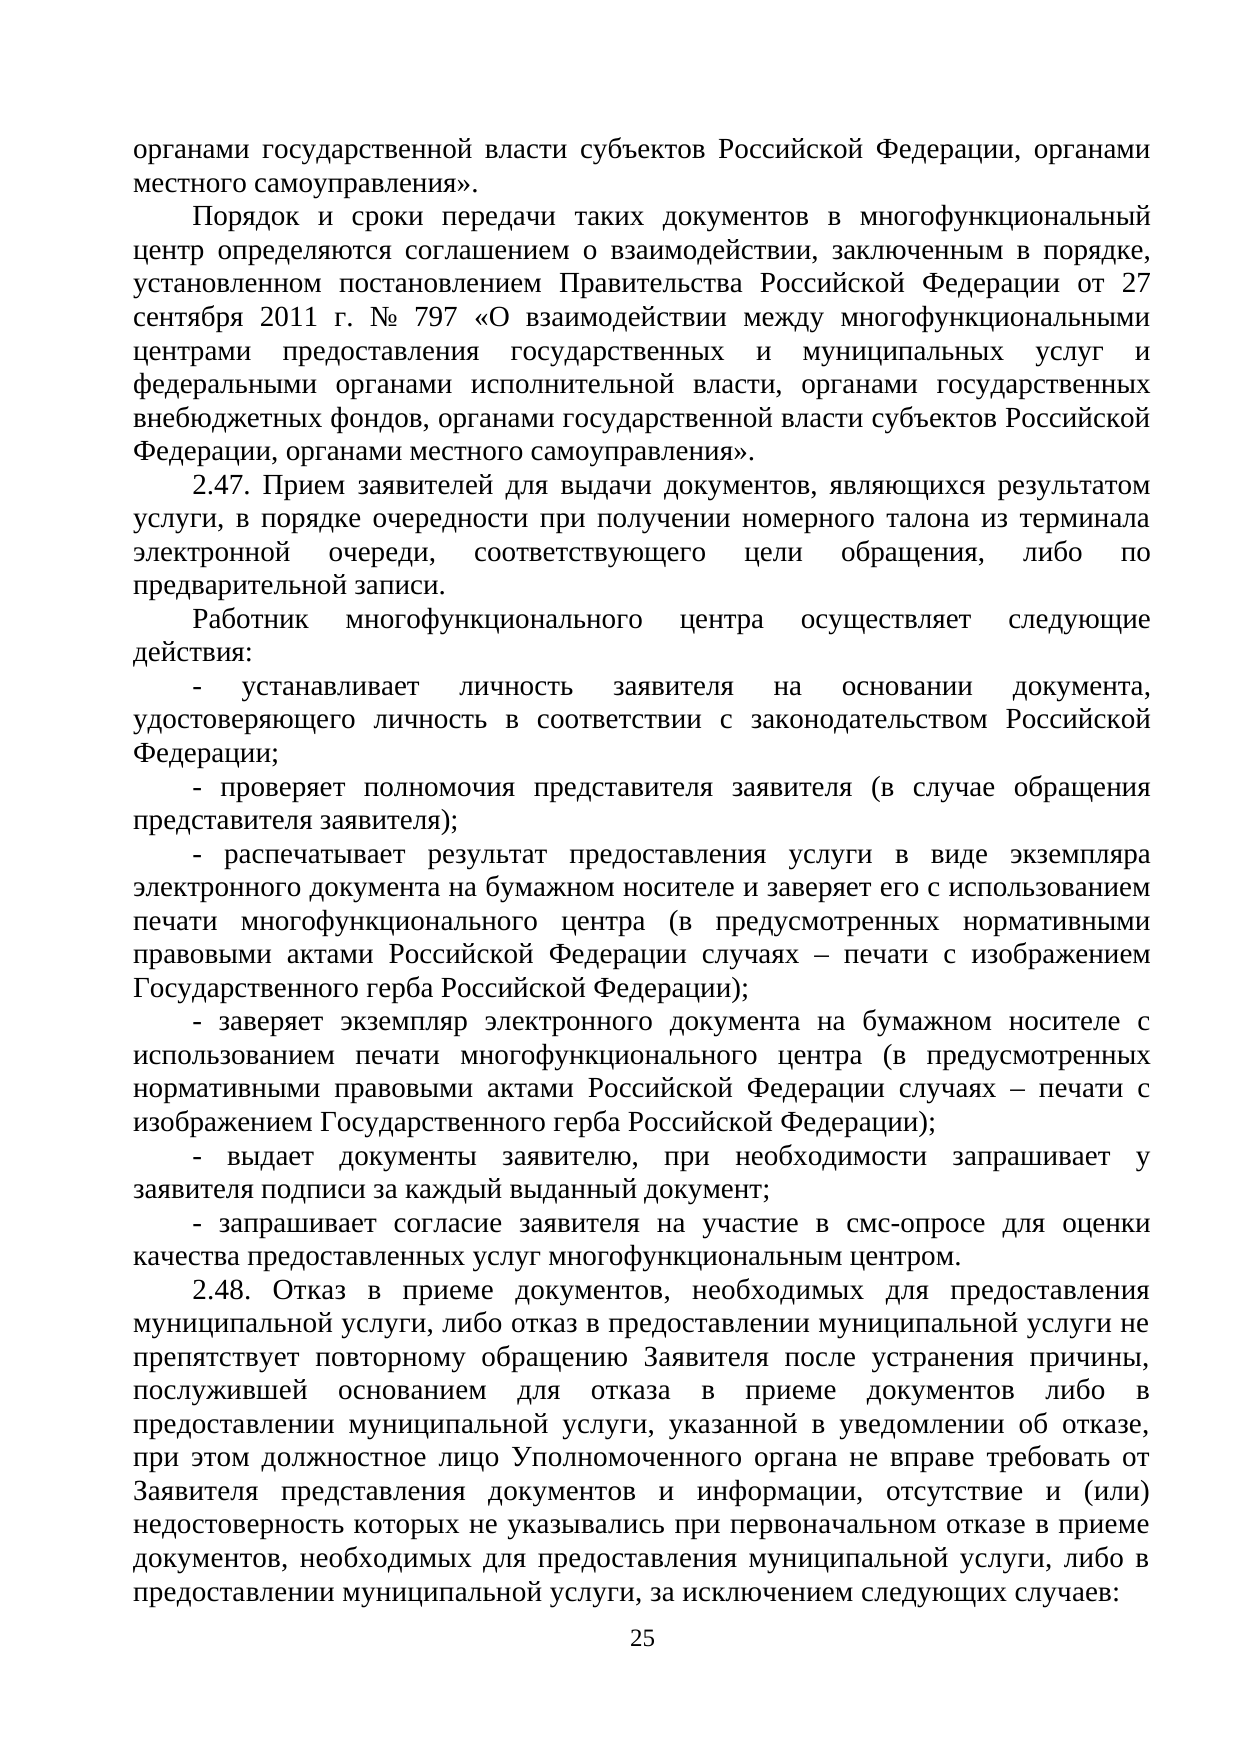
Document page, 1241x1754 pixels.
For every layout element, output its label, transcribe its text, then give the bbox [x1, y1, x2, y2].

text - распечатывает результат предоставления услуги в виде экземпляра электронного документа на бумажном носителе и заверяет его с использованием печати многофункционального центра (в предусмотренных нормативными правовыми актами Российской Федерации случаях – печати с изображением Государственного герба Российской Федерации); [133, 836, 1152, 1003]
text - заверяет экземпляр электронного документа на бумажном носителе с использованием печати многофункционального центра (в предусмотренных нормативными правовыми актами Российской Федерации случаях – печати с изображением Государственного герба Российской Федерации); [133, 1003, 1152, 1138]
text Работник многофункционального центра осуществляет следующие действия: [133, 601, 1152, 668]
text - проверяет полномочия представителя заявителя (в случае обращения представителя заявителя); [133, 769, 1152, 836]
text 2.48. Отказ в приеме документов, необходимых для предоставления муниципальной услуги, либо отказ в предоставлении муниципальной услуги не препятствует повторному обращению Заявителя после устранения причины, послужившей основанием для отказа в приеме документов либо в предоставлении муниципальной услуги, указанной в уведомлении об отказе, при этом должностное лицо Уполномоченного органа не вправе требовать от Заявителя представления документов и информации, отсутствие и (или) недостоверность которых не указывались при первоначальном отказе в приеме документов, необходимых для предоставления муниципальной услуги, либо в предоставлении муниципальной услуги, за исключением следующих случаев: [133, 1272, 1152, 1607]
text - выдает документы заявителю, при необходимости запрашивает у заявителя подписи за каждый выданный документ; [133, 1138, 1152, 1205]
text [133, 131, 1152, 198]
text 2.47. Прием заявителей для выдачи документов, являющихся результатом услуги, в порядке очередности при получении номерного талона из терминала электронной очереди, соответствующего цели обращения, либо по предварительной записи. [133, 467, 1152, 601]
text - устанавливает личность заявителя на основании документа, удостоверяющего личность в соответствии с законодательством Российской Федерации; [133, 668, 1152, 769]
text Порядок и сроки передачи таких документов в многофункциональный центр определяются соглашением о взаимодействии, заключенным в порядке, установленном постановлением Правительства Российской Федерации от 27 сентября 2011 г. № 797 «О взаимодействии между многофункциональными центрами предоставления государственных и муниципальных услуг и федеральными органами исполнительной власти, органами государственных внебюджетных фондов, органами государственной власти субъектов Российской Федерации, органами местного самоуправления». [133, 198, 1152, 467]
text - запрашивает согласие заявителя на участие в смс-опросе для оценки качества предоставленных услуг многофункциональным центром. [133, 1205, 1152, 1272]
